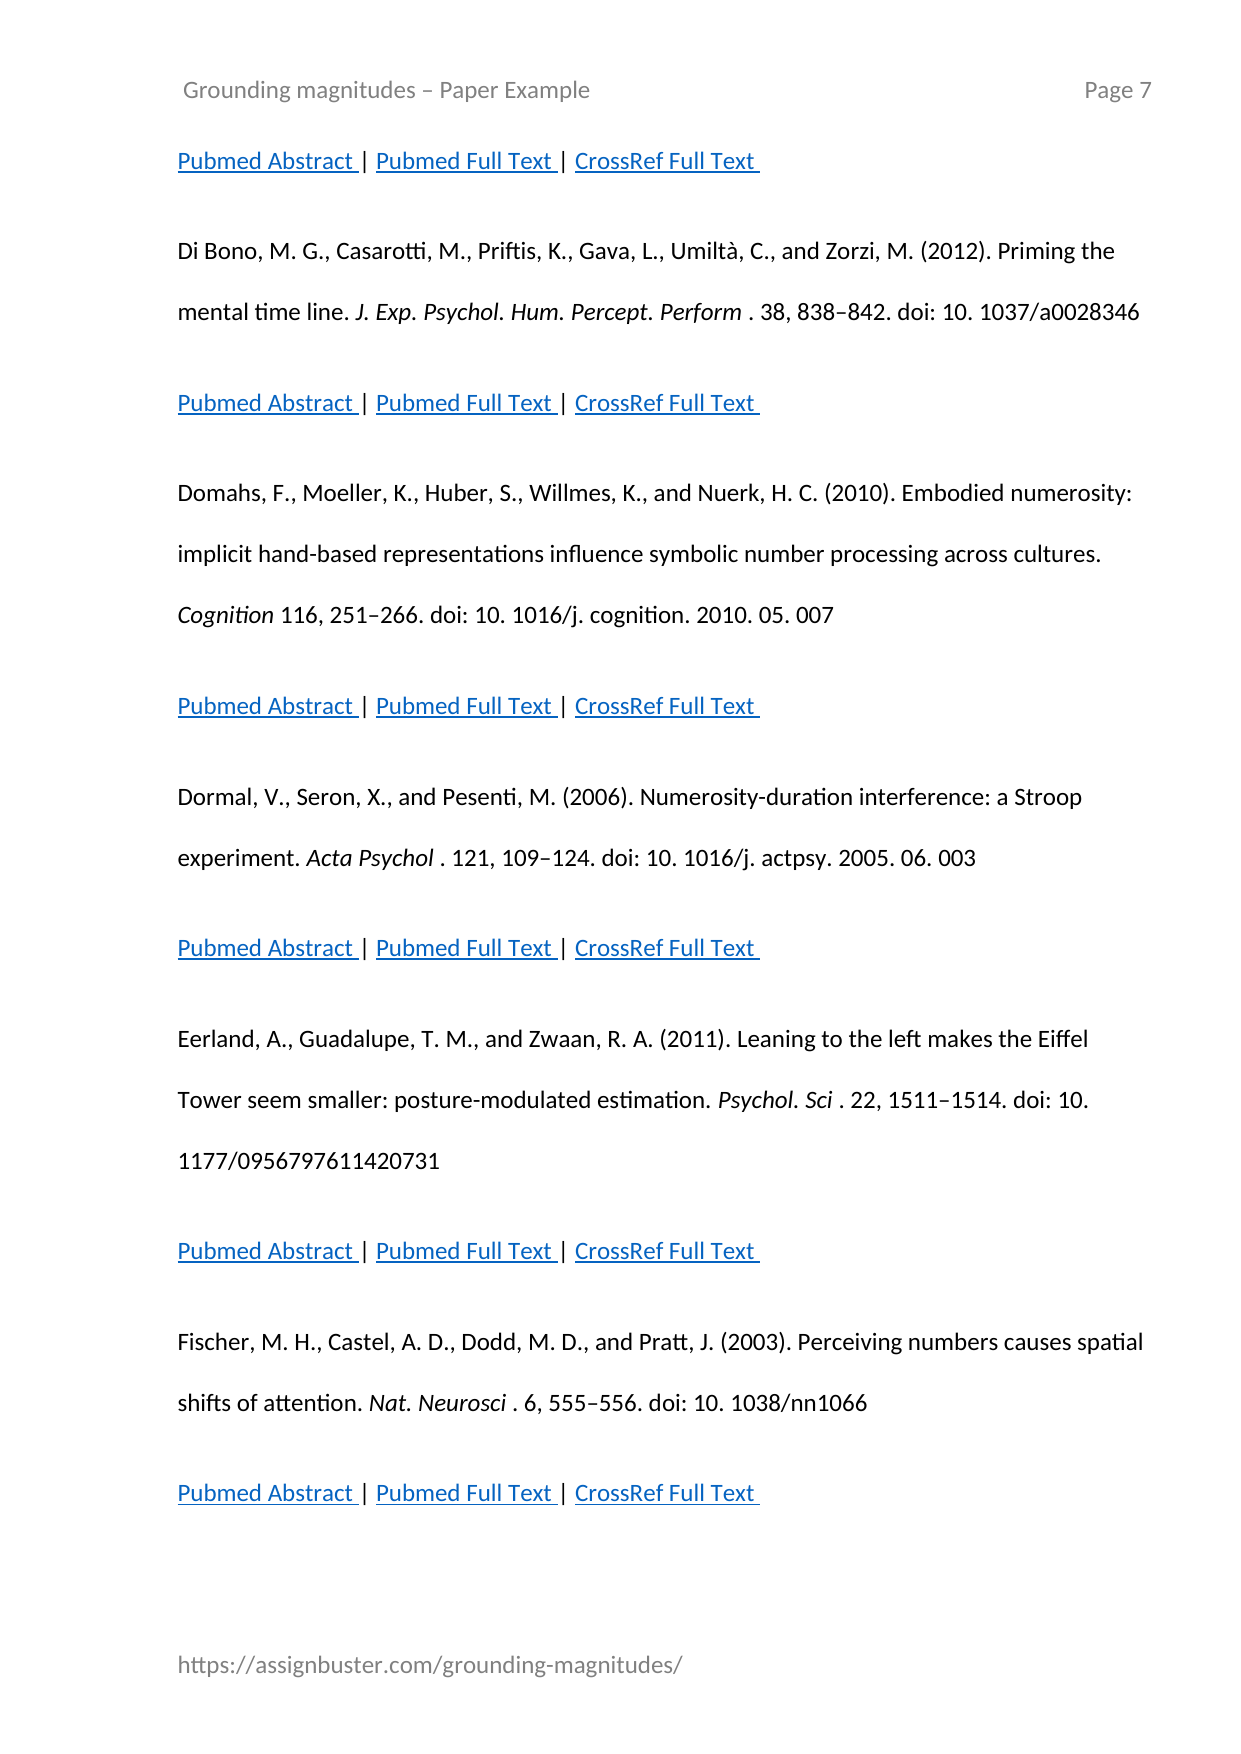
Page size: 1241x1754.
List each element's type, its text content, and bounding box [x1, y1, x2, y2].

text Domahs, F., Moeller, K., Huber, S., Willmes, K., and Nuerk, H. C. (2010). Embodied numerosity: implicit hand-based representations influence symbolic number processing across cultures. Cognition 116, 251–266. doi: 10. 1016/j. cognition. 2010. 05. 007 [177, 478, 1152, 630]
text Di Bono, M. G., Casarotti, M., Priftis, K., Gava, L., Umiltà, C., and Zorzi, M. (2012). Priming the mental time line. J. Exp. Psychol. Hum. Percept. Perform . 38, 838–842. doi: 10. 1037/a0028346 [177, 236, 1152, 327]
text Eerland, A., Guadalupe, T. M., and Zwaan, R. A. (2011). Leaning to the left makes the Eiffel Tower seem smaller: posture-modulated estimation. Psychol. Sci . 22, 1511–1514. doi: 10. 1177/0956797611420731 [177, 1023, 1152, 1175]
text Pubmed Abstract | Pubmed Full Text | CrossRef Full Text [177, 1235, 1152, 1266]
text Pubmed Abstract | Pubmed Full Text | CrossRef Full Text [177, 690, 1152, 721]
text Pubmed Abstract | Pubmed Full Text | CrossRef Full Text [177, 1477, 1152, 1508]
text Pubmed Abstract | Pubmed Full Text | CrossRef Full Text [177, 387, 1152, 418]
text Dormal, V., Seron, X., and Pesenti, M. (2006). Numerosity-duration interference: a Stroop experiment. Acta Psychol . 121, 109–124. doi: 10. 1016/j. actpsy. 2005. 06. 003 [177, 781, 1152, 872]
text Pubmed Abstract | Pubmed Full Text | CrossRef Full Text [177, 145, 1152, 176]
text Pubmed Abstract | Pubmed Full Text | CrossRef Full Text [177, 932, 1152, 963]
text Fischer, M. H., Castel, A. D., Dodd, M. D., and Pratt, J. (2003). Perceiving numbers causes spatial shifts of attention. Nat. Neurosci . 6, 555–556. doi: 10. 1038/nn1066 [177, 1326, 1152, 1417]
